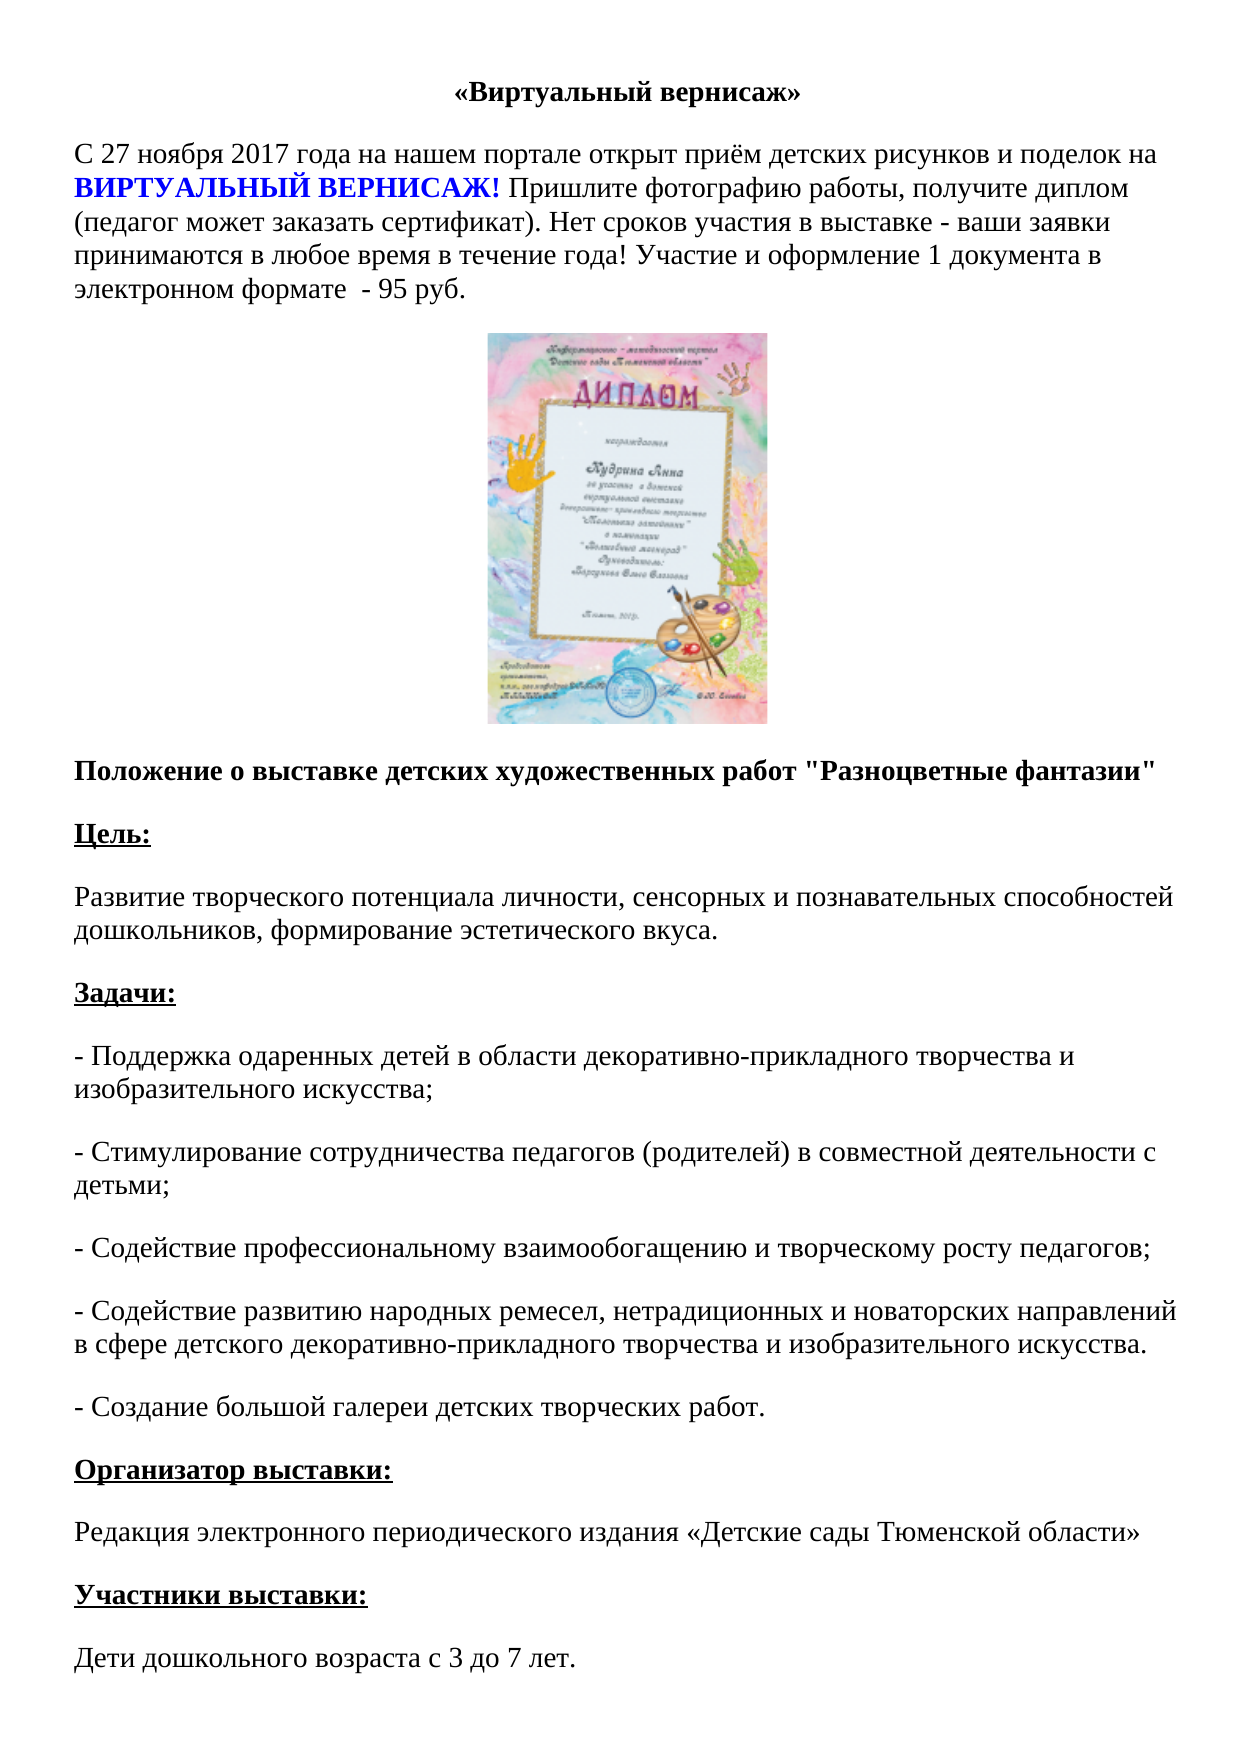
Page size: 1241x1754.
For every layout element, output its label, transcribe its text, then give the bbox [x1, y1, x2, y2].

text - Содействие профессиональному взаимообогащению и творческому росту педагогов; [74, 1230, 1181, 1264]
text «Виртуальный вернисаж» [74, 74, 1181, 107]
text С 27 ноября 2017 года на нашем портале открыт приём детских рисунков и поделок на ВИРТУАЛЬНЫЙ ВЕРНИСАЖ! Пришлите фотографию работы, получите диплом (педагог может заказать сертификат). Нет сроков участия в выставке - ваши заявки принимаются в любое время в течение года! Участие и оформление 1 документа в электронном формате - 95 руб. [74, 137, 1181, 304]
text Задачи: [74, 975, 1181, 1008]
text Организатор выставки: [74, 1452, 1181, 1485]
picture [487, 333, 768, 724]
text - Поддержка одаренных детей в области декоративно-прикладного творчества и изобразительного искусства; [74, 1038, 1181, 1105]
text Положение о выставке детских художественных работ "Разноцветные фантазии" [74, 753, 1181, 787]
text - Содействие развитию народных ремесел, нетрадиционных и новаторских направлений в сфере детского декоративно-прикладного творчества и изобразительного искусства. [74, 1293, 1181, 1360]
text Редакция электронного периодического издания «Детские сады Тюменской области» [74, 1514, 1181, 1548]
text Развитие творческого потенциала личности, сенсорных и познавательных способностей дошкольников, формирование эстетического вкуса. [74, 879, 1181, 946]
text Участники выставки: [74, 1577, 1181, 1611]
text - Стимулирование сотрудничества педагогов (родителей) в совместной деятельности с детьми; [74, 1134, 1181, 1201]
text Цель: [74, 816, 1181, 849]
text Дети дошкольного возраста с 3 до 7 лет. [74, 1640, 1181, 1673]
text - Создание большой галереи детских творческих работ. [74, 1389, 1181, 1423]
